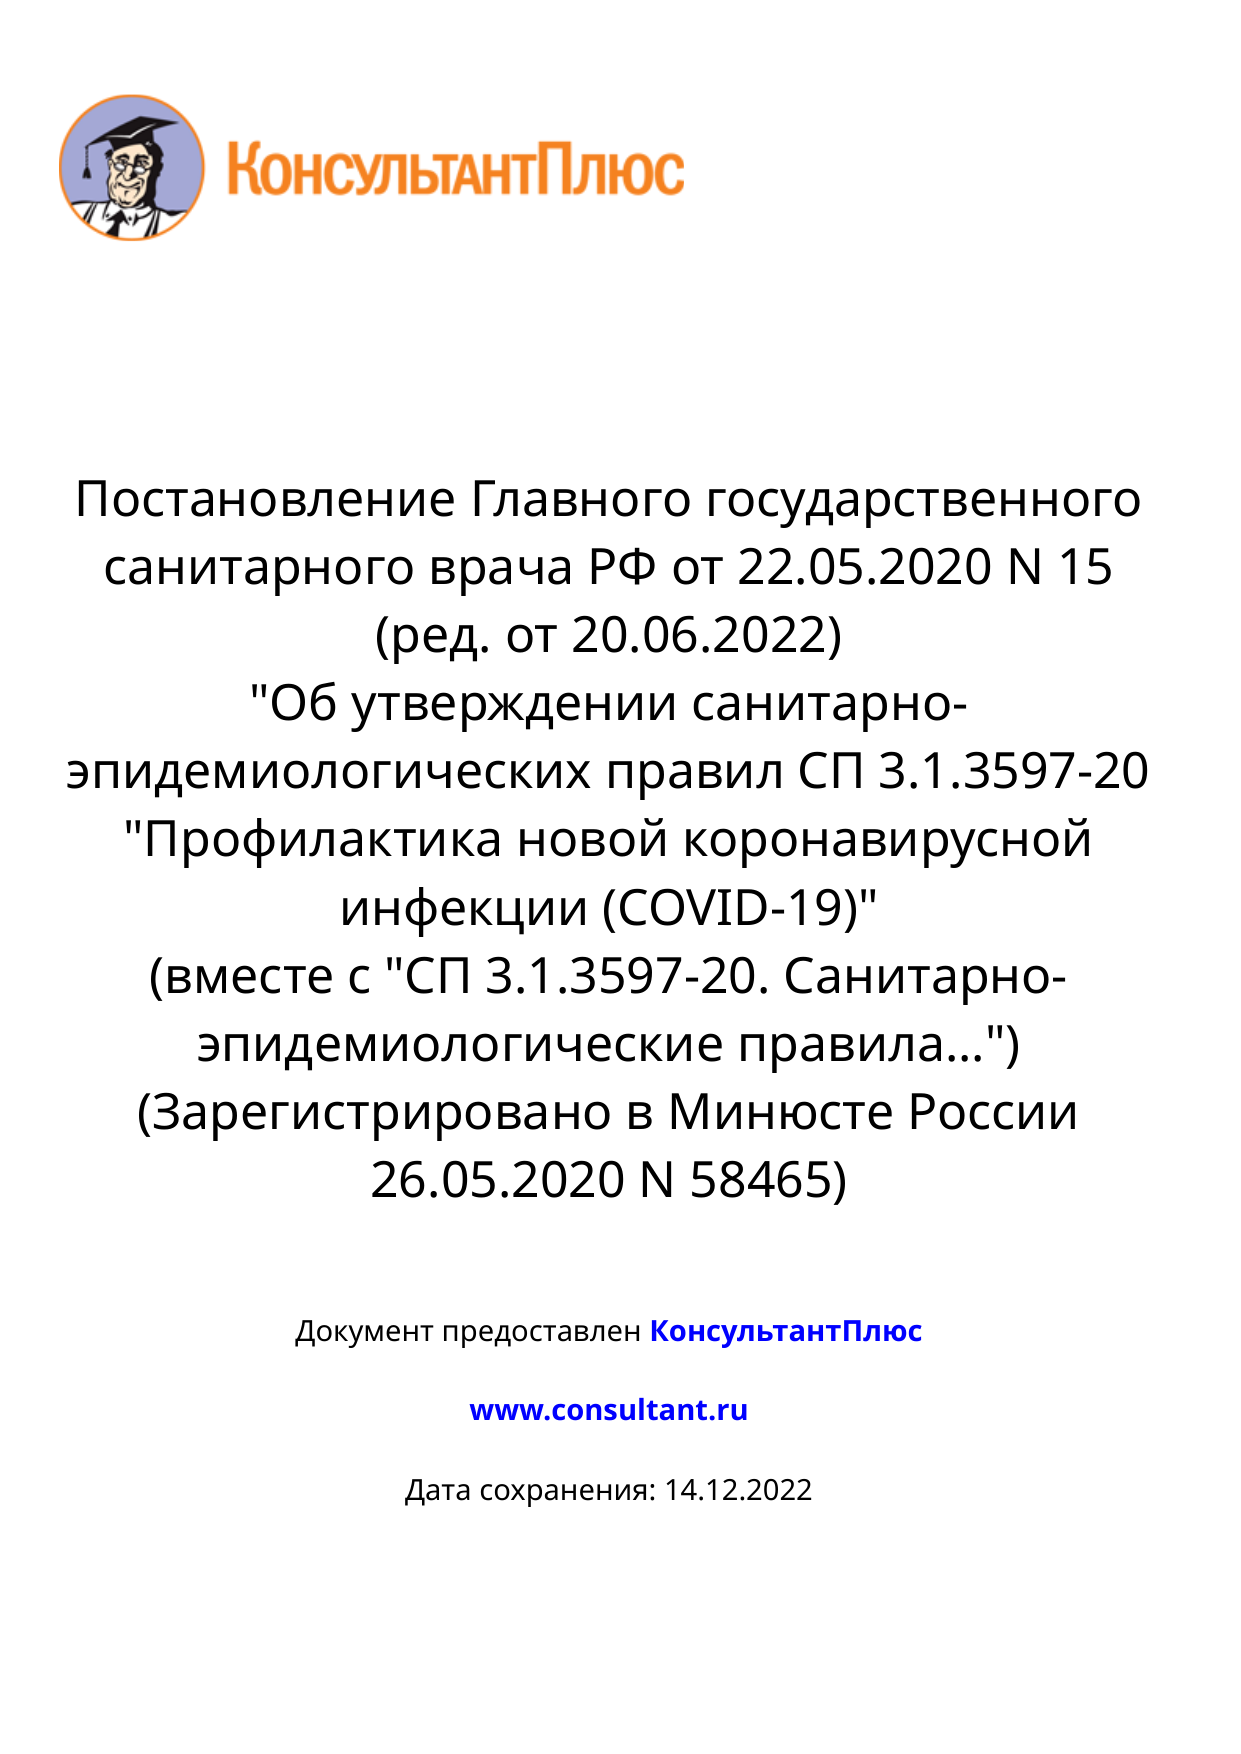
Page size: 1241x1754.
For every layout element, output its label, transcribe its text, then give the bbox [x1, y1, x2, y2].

picture [59, 93, 684, 243]
table_cell Постановление Главного государственного санитарного врача РФ от 22.05.2020 N 15 (ред. от 20.06.2022) "Об утверждении санитарно-эпидемиологических правил СП 3.1.3597-20 "Профилактика новой коронавирусной инфекции (COVID-19)" (вместе с "СП 3.1.3597-20. Санитарно-эпидемиологические правила...") (Зарегистрировано в Минюсте России 26.05.2020 N 58465) [51, 403, 1167, 1272]
table_cell Документ предоставлен КонсультантПлюс www.consultant.ru Дата сохранения: 14.12.2022 [51, 1272, 1167, 1587]
table_header [51, 88, 1167, 403]
